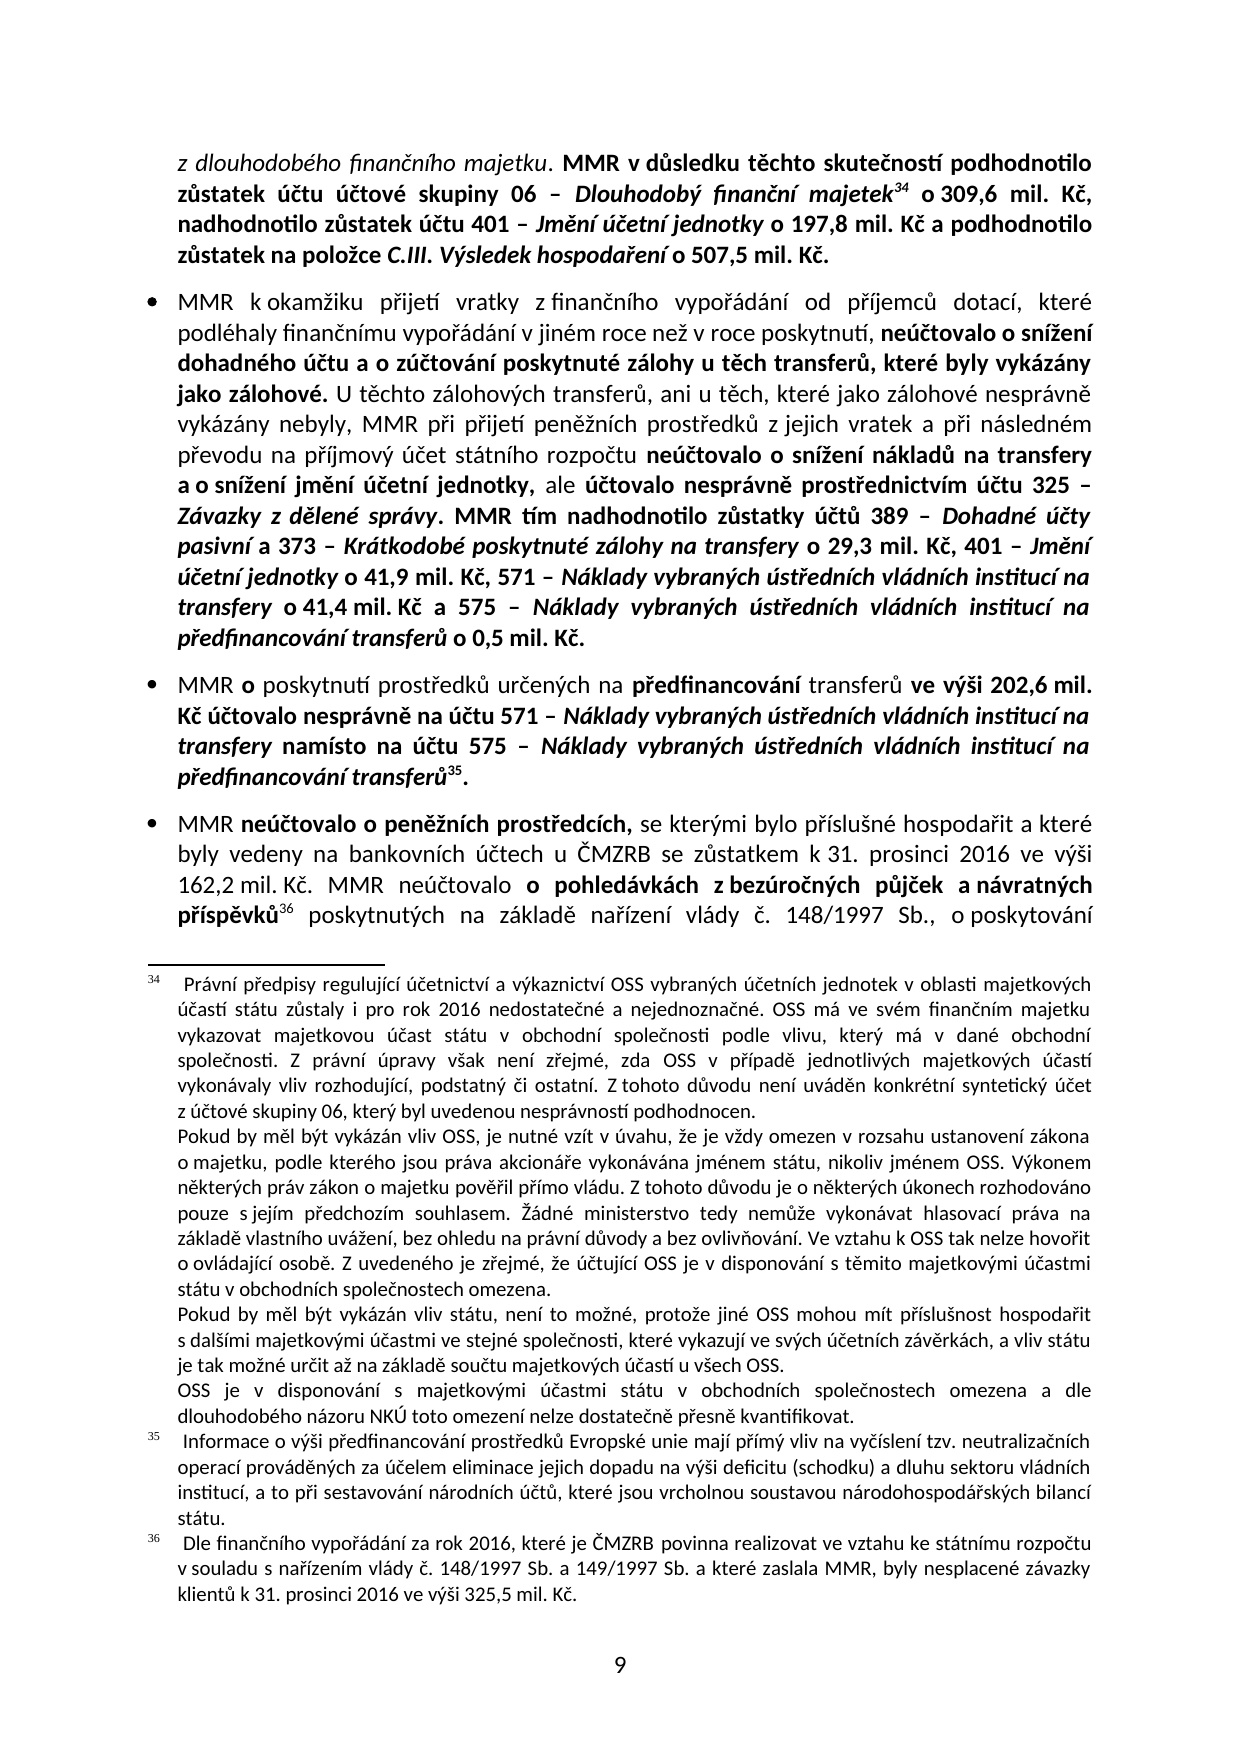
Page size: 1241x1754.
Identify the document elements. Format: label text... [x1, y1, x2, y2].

list MMR o poskytnutí prostředků určených na předfinancování transferů ve výši 202,6 mil. Kč účtovalo nesprávně na účtu 571 – Náklady vybraných ústředních vládních institucí na transfery namísto na účtu 575 – Náklady vybraných ústředních vládních institucí na předfinancování transferů. [148, 669, 1093, 791]
list MMR neúčtovalo o peněžních prostředcích, se kterými bylo příslušné hospodařit a které byly vedeny na bankovních účtech u ČMZRB se zůstatkem k 31. prosinci 2016 ve výši 162,2 mil. Kč. MMR neúčtovalo o pohledávkách z bezúročných půjček a návratných příspěvků poskytnutých na základě nařízení vlády č. 148/1997 Sb., o poskytování bezúročné půjčky na bytovou výstavbu, a nařízení vlády č. 149/1997 Sb., kterým se stanoví podmínky poskytování další finanční podpory hypotečního úvěrování bytové výstavby, ani o jejich splátkách. MMR neúčtovalo ani o nákladech z titulu odměn, které každoročně hradí ČMZRB jakožto bance pověřené realizovat jménem MMR tato nařízení vlády. MMR v důsledku uvedených skutečností podhodnotilo zůstatek účtu 241 – Běžný účet o 162,2 mil. Kč, zůstatek účtu z účtové skupiny 46 – Dlouhodobé pohledávky o 325,5 mil. Kč a zůstatek účtu 518 – Ostatní služby o 29,5 mil. Kč. [148, 808, 1093, 930]
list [148, 148, 1093, 270]
list MMR k okamžiku přijetí vratky z finančního vypořádání od příjemců dotací, které podléhaly finančnímu vypořádání v jiném roce než v roce poskytnutí, neúčtovalo o snížení dohadného účtu a o zúčtování poskytnuté zálohy u těch transferů, které byly vykázány jako zálohové. U těchto zálohových transferů, ani u těch, které jako zálohové nesprávně vykázány nebyly, MMR při přijetí peněžních prostředků z jejich vratek a při následném převodu na příjmový účet státního rozpočtu neúčtovalo o snížení nákladů na transfery a o snížení jmění účetní jednotky, ale účtovalo nesprávně prostřednictvím účtu 325 – Závazky z dělené správy. MMR tím nadhodnotilo zůstatky účtů 389 – Dohadné účty pasivní a 373 – Krátkodobé poskytnuté zálohy na transfery o 29,3 mil. Kč, 401 – Jmění účetní jednotky o 41,9 mil. Kč, 571 – Náklady vybraných ústředních vládních institucí na transfery o 41,4 mil. Kč a 575 – Náklady vybraných ústředních vládních institucí na předfinancování transferů o 0,5 mil. Kč. [148, 286, 1093, 653]
